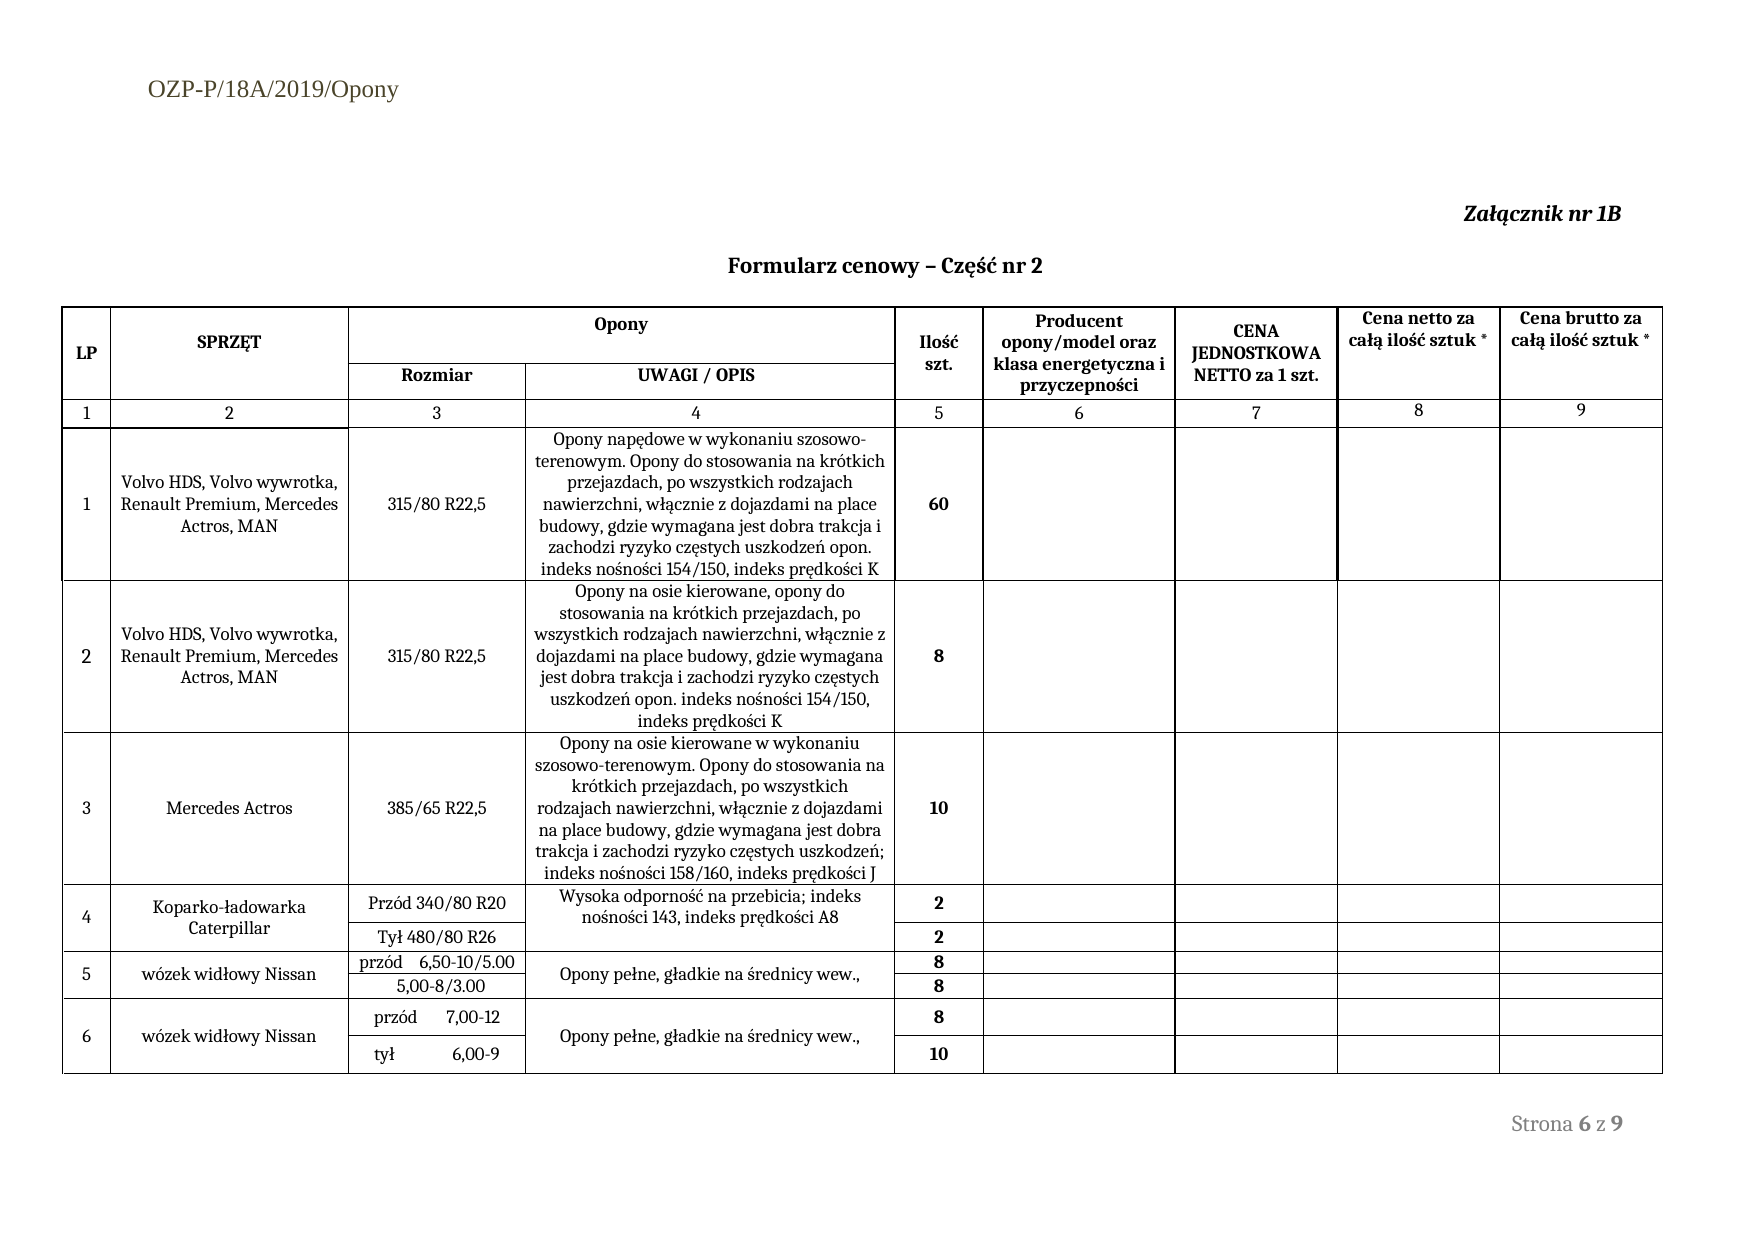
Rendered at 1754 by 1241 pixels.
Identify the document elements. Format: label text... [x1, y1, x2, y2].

table_cell Koparko-ładowarka Caterpillar [111, 885, 348, 951]
table_cell 8 [895, 999, 983, 1035]
table_header Cena netto za całą ilość sztuk * [1339, 308, 1499, 399]
table_cell [1500, 974, 1662, 998]
table_cell [1501, 428, 1662, 580]
table_cell [984, 885, 1174, 922]
table_cell 6 [984, 400, 1174, 427]
table_cell Volvo HDS, Volvo wywrotka, Renault Premium, Mercedes Actros, MAN [111, 581, 348, 732]
table_cell [1176, 923, 1337, 951]
table_cell [984, 999, 1174, 1035]
table_cell [984, 428, 1174, 580]
table_cell 4 [63, 885, 110, 951]
table_cell Wysoka odporność na przebicia; indeks nośności 143, indeks prędkości A8 [526, 885, 894, 951]
table_cell [1176, 999, 1337, 1035]
table_cell [1500, 581, 1662, 732]
table_header CENA JEDNOSTKOWA NETTO za 1 szt. [1176, 308, 1336, 399]
table_cell [1500, 1036, 1662, 1073]
table_cell [1176, 1036, 1337, 1073]
table_cell 60 [896, 428, 982, 580]
table_cell 1 [63, 400, 110, 427]
table_cell Volvo HDS, Volvo wywrotka, Renault Premium, Mercedes Actros, MAN [111, 429, 348, 580]
table_cell 8 [895, 952, 983, 973]
table_header Producent opony/model oraz klasa energetyczna i przyczepności [984, 308, 1174, 399]
table_cell [1338, 952, 1499, 973]
table_cell [984, 923, 1174, 951]
table_cell Mercedes Actros [111, 733, 348, 884]
table_cell 9 [1501, 400, 1662, 427]
table_cell [1176, 974, 1337, 998]
table_header LP [63, 308, 110, 399]
table_cell Przód 340/80 R20 [349, 885, 525, 922]
table_cell [1338, 923, 1499, 951]
table_cell 3 [349, 400, 525, 427]
table_cell przód 7,00-12 [349, 999, 525, 1035]
table_cell 5,00-8/3.00 [349, 974, 525, 998]
table_cell 7 [1176, 400, 1336, 427]
table_cell Opony na osie kierowane, opony do stosowania na krótkich przejazdach, po wszystkich rodzajach nawierzchni, włącznie z dojazdami na place budowy, gdzie wymagana jest dobra trakcja i zachodzi ryzyko częstych uszkodzeń opon. indeks nośności 154/150, indeks prędkości K [526, 581, 894, 732]
table_cell 10 [895, 1036, 983, 1073]
table_cell 8 [1339, 400, 1499, 427]
table_header Cena brutto za całą ilość sztuk * [1501, 308, 1662, 399]
table_header SPRZĘT [111, 308, 348, 399]
table_cell [1176, 885, 1337, 922]
table_cell 315/80 R22,5 [349, 581, 525, 732]
table_cell 2 [63, 581, 110, 732]
table_cell 385/65 R22,5 [349, 733, 525, 884]
table_cell [1338, 885, 1499, 922]
table_cell [1500, 885, 1662, 922]
table_cell Opony pełne, gładkie na średnicy wew., [526, 999, 894, 1073]
table_header Ilość szt. [896, 308, 982, 399]
table_cell 3 [63, 733, 110, 884]
table_cell [984, 1036, 1174, 1073]
table_cell 2 [895, 923, 983, 951]
table_cell [1500, 923, 1662, 951]
table_cell 5 [896, 400, 982, 427]
table_cell [984, 581, 1174, 732]
table_cell [1338, 999, 1499, 1035]
table_cell [984, 733, 1174, 884]
table_cell 2 [895, 885, 983, 922]
table_cell [1338, 733, 1499, 884]
table_cell [1176, 581, 1337, 732]
table_cell [984, 974, 1174, 998]
table_cell [1338, 974, 1499, 998]
table_cell 4 [526, 400, 894, 427]
table_cell [1500, 999, 1662, 1035]
table_cell [1339, 428, 1499, 580]
text Załącznik nr 1B [148, 200, 1623, 227]
table_cell [1176, 952, 1337, 973]
table_cell Tył 480/80 R26 [349, 923, 525, 951]
table_cell 315/80 R22,5 [349, 428, 525, 580]
table_cell wózek widłowy Nissan [111, 952, 348, 998]
table_cell 8 [895, 581, 983, 732]
table_cell 6 [63, 999, 110, 1073]
table_cell [1500, 733, 1662, 884]
table_cell [1338, 581, 1499, 732]
text Formularz cenowy – Część nr 2 [148, 253, 1623, 279]
table_cell 10 [895, 733, 983, 884]
table_cell 5 [63, 952, 110, 998]
table_cell [1176, 428, 1336, 580]
table_cell 2 [111, 400, 348, 427]
table_cell [984, 952, 1174, 973]
table_cell tył 6,00-9 [349, 1036, 525, 1073]
table_cell Opony napędowe w wykonaniu szosowo-terenowym. Opony do stosowania na krótkich przejazdach, po wszystkich rodzajach nawierzchni, włącznie z dojazdami na place budowy, gdzie wymagana jest dobra trakcja i zachodzi ryzyko częstych uszkodzeń opon. indeks nośności 154/150, indeks prędkości K [526, 428, 894, 580]
table_cell Opony pełne, gładkie na średnicy wew., [526, 952, 894, 998]
table_cell Rozmiar [349, 364, 525, 399]
table_cell 1 [63, 429, 110, 580]
table_cell [1500, 952, 1662, 973]
table_cell UWAGI / OPIS [526, 364, 894, 399]
table_cell 8 [895, 974, 983, 998]
table_header Opony [349, 308, 894, 363]
table_cell Opony na osie kierowane w wykonaniu szosowo-terenowym. Opony do stosowania na krótkich przejazdach, po wszystkich rodzajach nawierzchni, włącznie z dojazdami na place budowy, gdzie wymagana jest dobra trakcja i zachodzi ryzyko częstych uszkodzeń; indeks nośności 158/160, indeks prędkości J [526, 733, 894, 884]
table_cell wózek widłowy Nissan [111, 999, 348, 1073]
table_cell [1338, 1036, 1499, 1073]
table_cell [1176, 733, 1337, 884]
table_cell przód 6,50-10/5.00 [349, 952, 525, 973]
